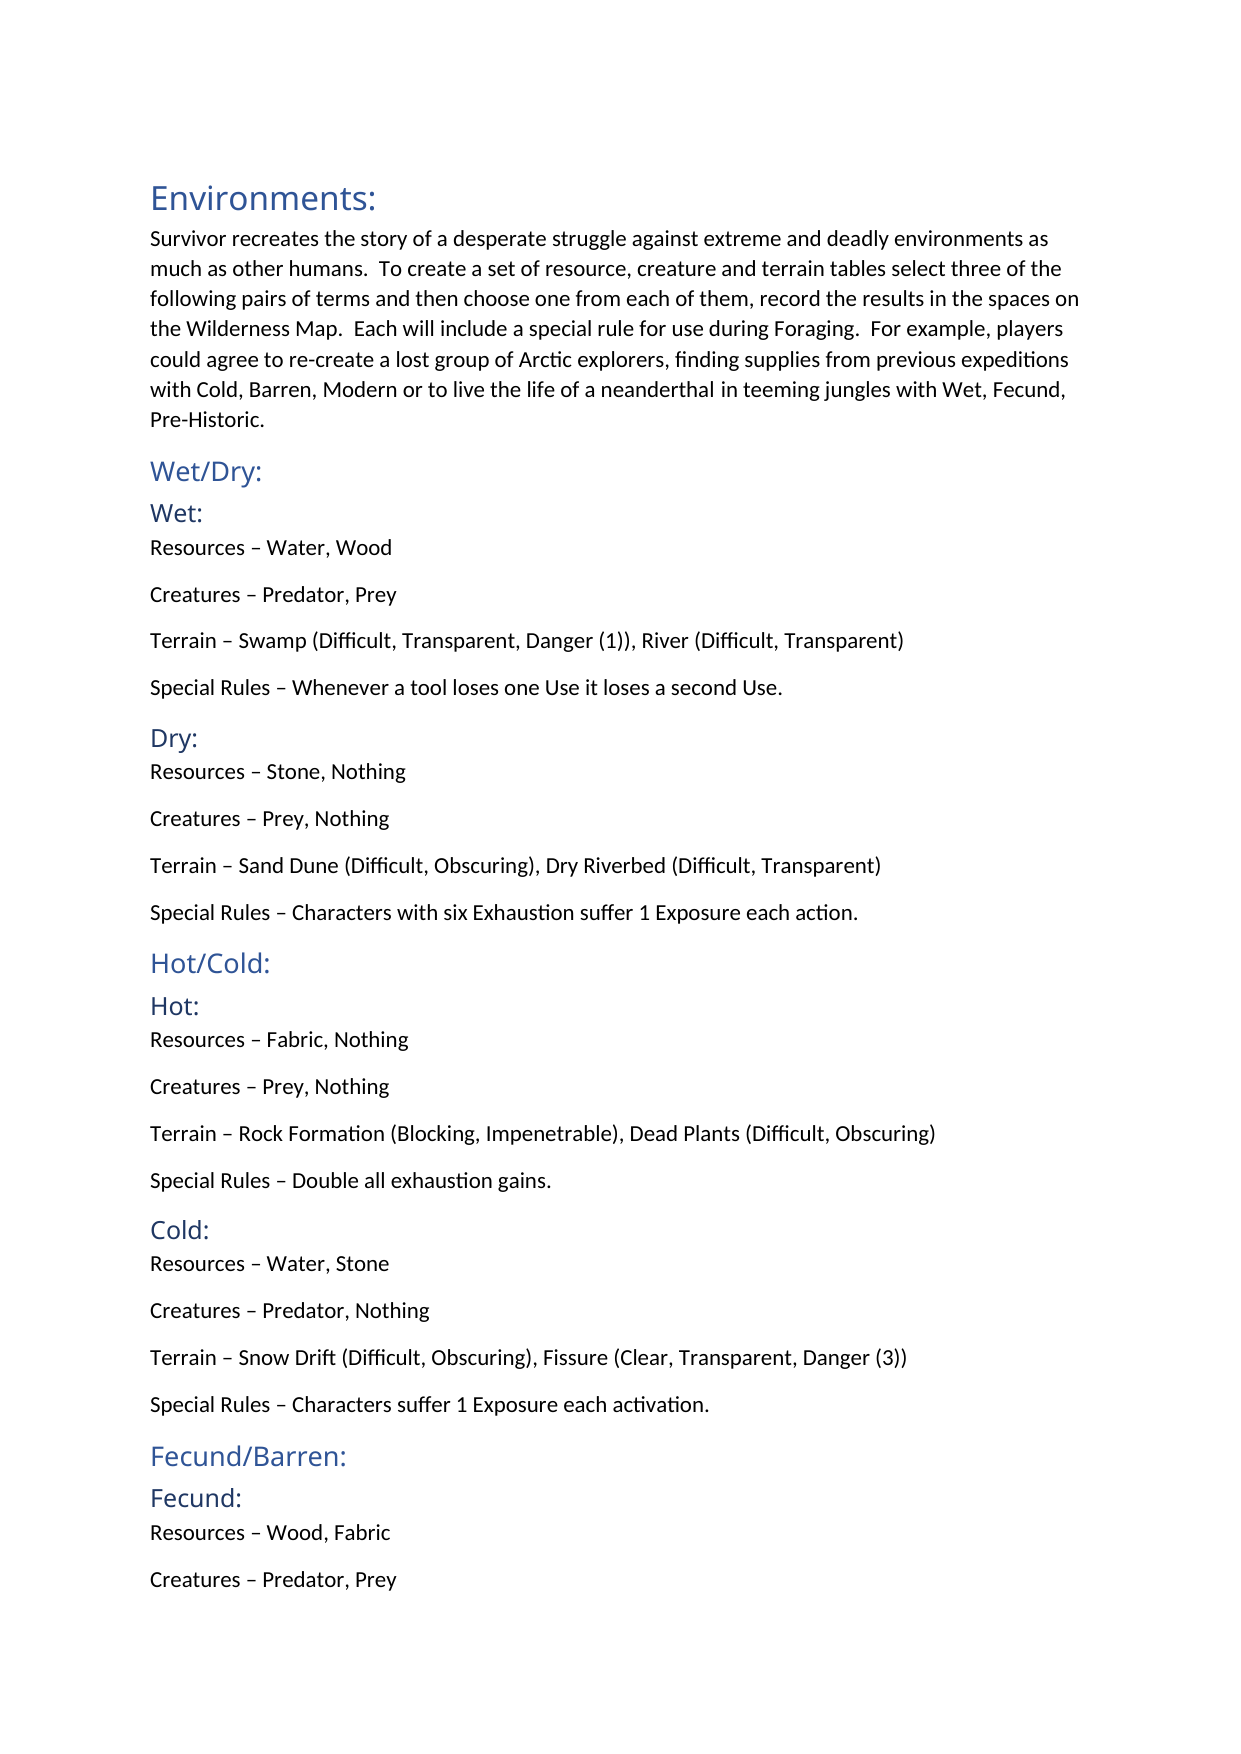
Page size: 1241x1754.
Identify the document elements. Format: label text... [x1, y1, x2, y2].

text Special Rules – Whenever a tool loses one Use it loses a second Use. [150, 673, 1090, 701]
subtitle Environments: [150, 175, 1090, 220]
text Terrain – Swamp (Difficult, Transparent, Danger (1)), River (Difficult, Transparent) [150, 627, 1090, 654]
text Terrain – Rock Formation (Blocking, Impenetrable), Dead Plants (Difficult, Obscuring) [150, 1119, 1090, 1147]
text Survivor recreates the story of a desperate struggle against extreme and deadly environments as much as other humans. To create a set of resource, creature and terrain tables select three of the following pairs of terms and then choose one from each of them, record the results in the spaces on the Wilderness Map. Each will include a special rule for use during Foraging. For example, players could agree to re-create a lost group of Arctic explorers, finding supplies from previous expeditions with Cold, Barren, Modern or to live the life of a neanderthal in teeming jungles with Wet, Fecund, Pre-Historic. [150, 224, 1090, 433]
subtitle Hot: [150, 988, 1090, 1023]
text Resources – Fabric, Nothing [150, 1025, 1090, 1053]
text Creatures – Prey, Nothing [150, 1072, 1090, 1100]
text Creatures – Prey, Nothing [150, 804, 1090, 832]
text Resources – Stone, Nothing [150, 757, 1090, 785]
subtitle Cold: [150, 1213, 1090, 1247]
text Resources – Wood, Fabric [150, 1518, 1090, 1546]
subtitle Wet: [150, 496, 1090, 530]
text Creatures – Predator, Prey [150, 1565, 1090, 1593]
subtitle Hot/Cold: [150, 944, 1090, 981]
text Creatures – Predator, Nothing [150, 1296, 1090, 1324]
text Resources – Water, Wood [150, 533, 1090, 561]
text Terrain – Snow Drift (Difficult, Obscuring), Fissure (Clear, Transparent, Danger (3)) [150, 1343, 1090, 1371]
text Resources – Water, Stone [150, 1249, 1090, 1278]
text Creatures – Predator, Prey [150, 580, 1090, 608]
text Special Rules – Characters suffer 1 Exposure each activation. [150, 1390, 1090, 1418]
subtitle Wet/Dry: [150, 452, 1090, 489]
subtitle Fecund/Barren: [150, 1437, 1090, 1474]
text Special Rules – Double all exhaustion gains. [150, 1166, 1090, 1194]
text Terrain – Sand Dune (Difficult, Obscuring), Dry Riverbed (Difficult, Transparent) [150, 851, 1090, 879]
text Special Rules – Characters with six Exhaustion suffer 1 Exposure each action. [150, 898, 1090, 926]
subtitle Fecund: [150, 1481, 1090, 1515]
subtitle Dry: [150, 720, 1090, 754]
